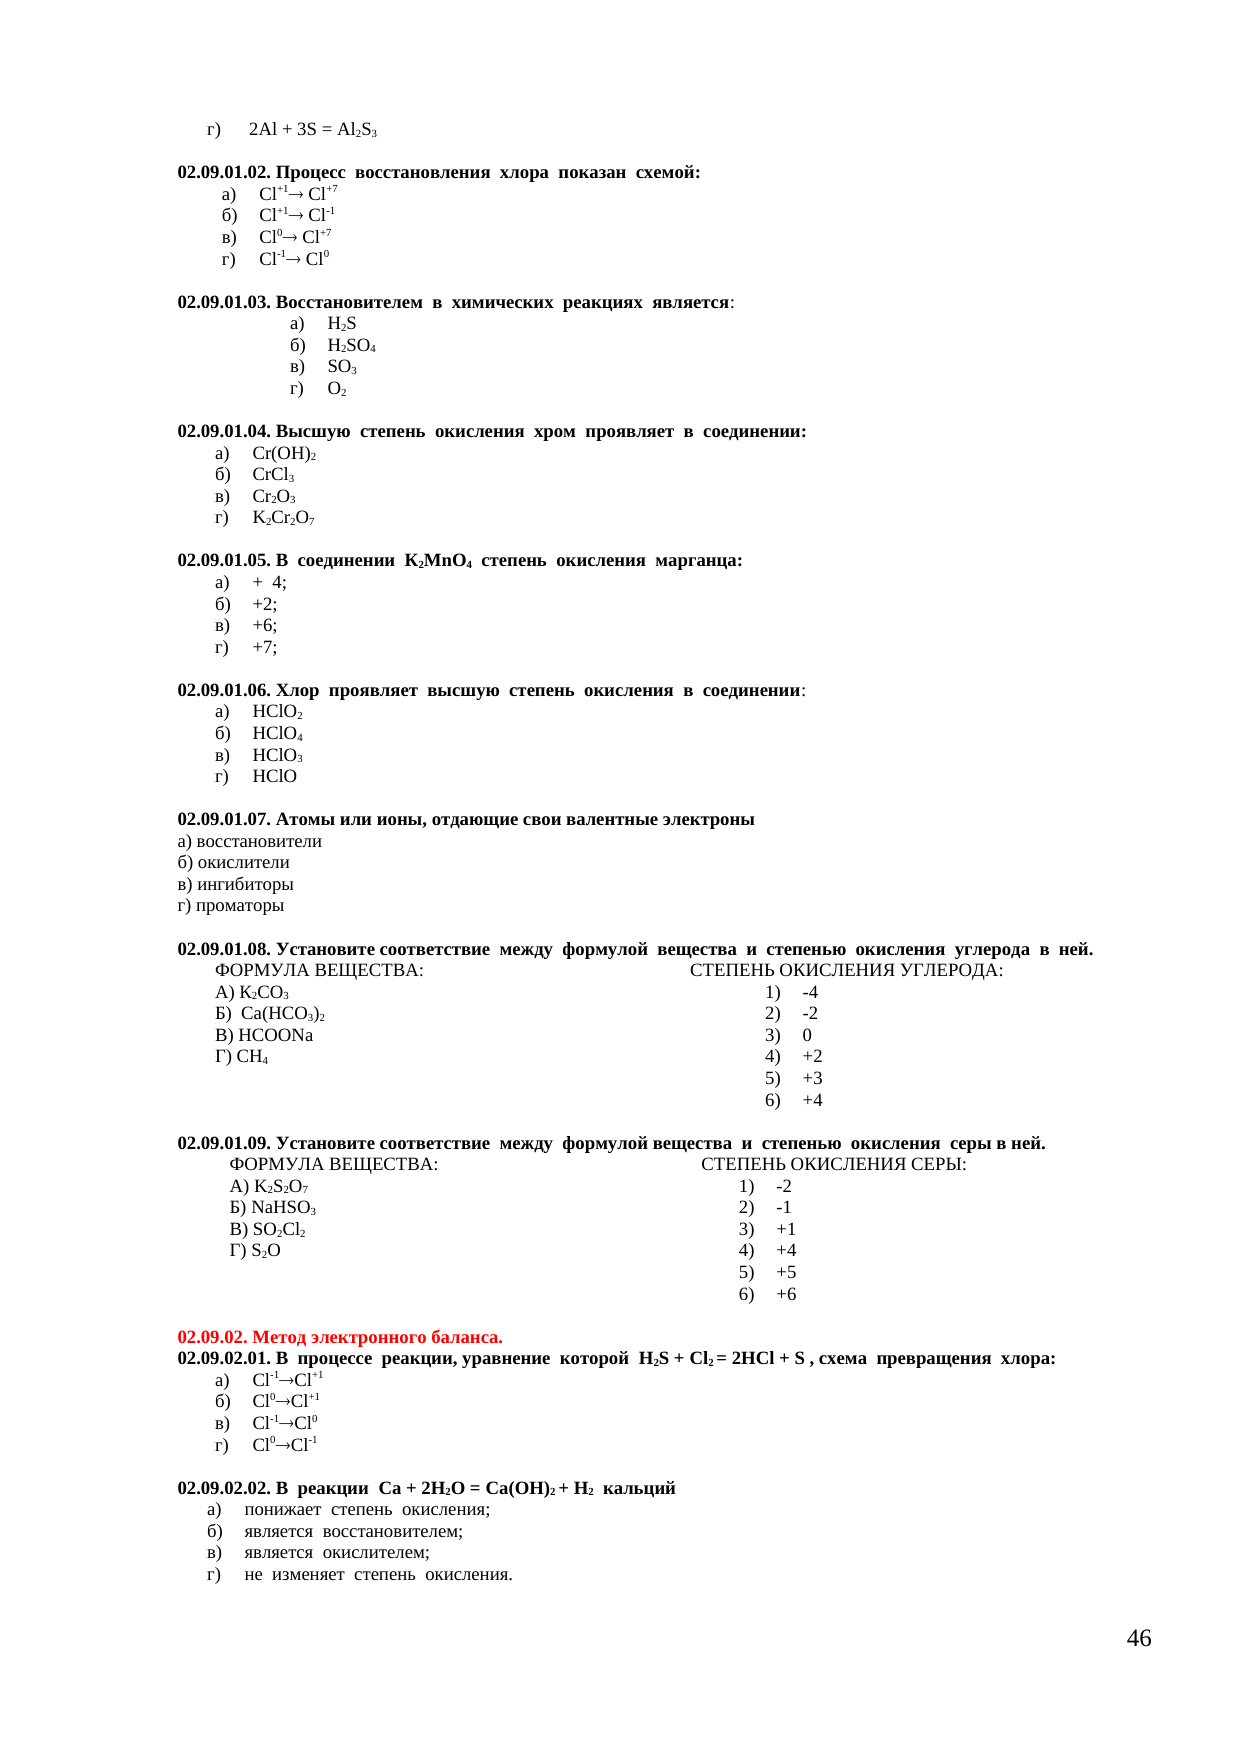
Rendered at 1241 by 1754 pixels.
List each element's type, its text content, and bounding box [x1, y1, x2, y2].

list Cl+1 Cl-1 [222, 204, 1152, 226]
text 02.09.01.03. Восстановителем в химических реакциях является: [177, 291, 1152, 312]
list Cr2O3 [215, 485, 1152, 506]
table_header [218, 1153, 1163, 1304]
text 02.09.01.09. Установите соответствие между формулой вещества и степенью окисления серы в ней. [177, 1132, 1152, 1153]
list Cl0 Cl+7 [222, 226, 1152, 247]
list CrCl3 [215, 463, 1152, 485]
list SO3 [290, 355, 1152, 377]
list Сr(OH)2 [215, 442, 1152, 463]
list Cl+1 Cl+7 [222, 183, 1152, 204]
text 02.09.01.02. Процесс восстановления хлора показан схемой: [177, 161, 1152, 183]
text 02.09.01.06. Хлор проявляет высшую степень окисления в соединении: [177, 679, 1152, 700]
list H2SO4 [290, 334, 1152, 355]
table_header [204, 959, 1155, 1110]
list Cl0Cl+1 [215, 1390, 1152, 1412]
list Cl0Cl-1 [215, 1433, 1152, 1455]
list 2Al + 3S = Al2S3 [207, 118, 1152, 140]
list Cl-1Cl+1 [215, 1369, 1152, 1390]
list O2 [290, 377, 1152, 398]
list Cl-1 Cl0 [222, 247, 1152, 269]
text 02.09.01.04. Высшую степень окисления хром проявляет в соединении: [177, 420, 1152, 442]
list K2Cr2O7 [215, 506, 1152, 528]
list является восстановителем; [207, 1520, 1152, 1541]
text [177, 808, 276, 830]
list НСlO3 [215, 743, 1152, 765]
text 02.09.01.08. Установите соответствие между формулой вещества и степенью окисления углерода в ней. [177, 937, 1152, 959]
list НСlO2 [215, 700, 1152, 722]
list + 4; [215, 571, 1152, 592]
list +7; [215, 636, 1152, 657]
list НСlO4 [215, 722, 1152, 743]
list Н2S [290, 312, 1152, 334]
text 02.09.01.07. Атомы или ионы, отдающие свои валентные электроны а) восстановители б) окислители в) ингибиторы г) проматоры [284, 808, 1152, 916]
list Cl-1Cl0 [215, 1412, 1152, 1433]
list +2; [215, 592, 1152, 614]
text 02.09.02.01. В процессе реакции, уравнение которой H2S + Cl2 = 2HCl + S , схема превращения хлора: [177, 1347, 1152, 1369]
text 02.09.01.05. В соединении К2MnO4 степень окисления марганца: [177, 549, 1152, 571]
list является окислителем; [207, 1541, 1152, 1563]
list НСlO [215, 765, 1152, 787]
list не изменяет степень окисления. [207, 1563, 1152, 1584]
list понижает степень окисления; [207, 1498, 1152, 1520]
list +6; [215, 614, 1152, 636]
text 02.09.02.02. В реакции Ca + 2H2O = Ca(OH)2 + H2 кальций [177, 1477, 1152, 1498]
text 02.09.02. Метод электронного баланса. [177, 1326, 1152, 1347]
